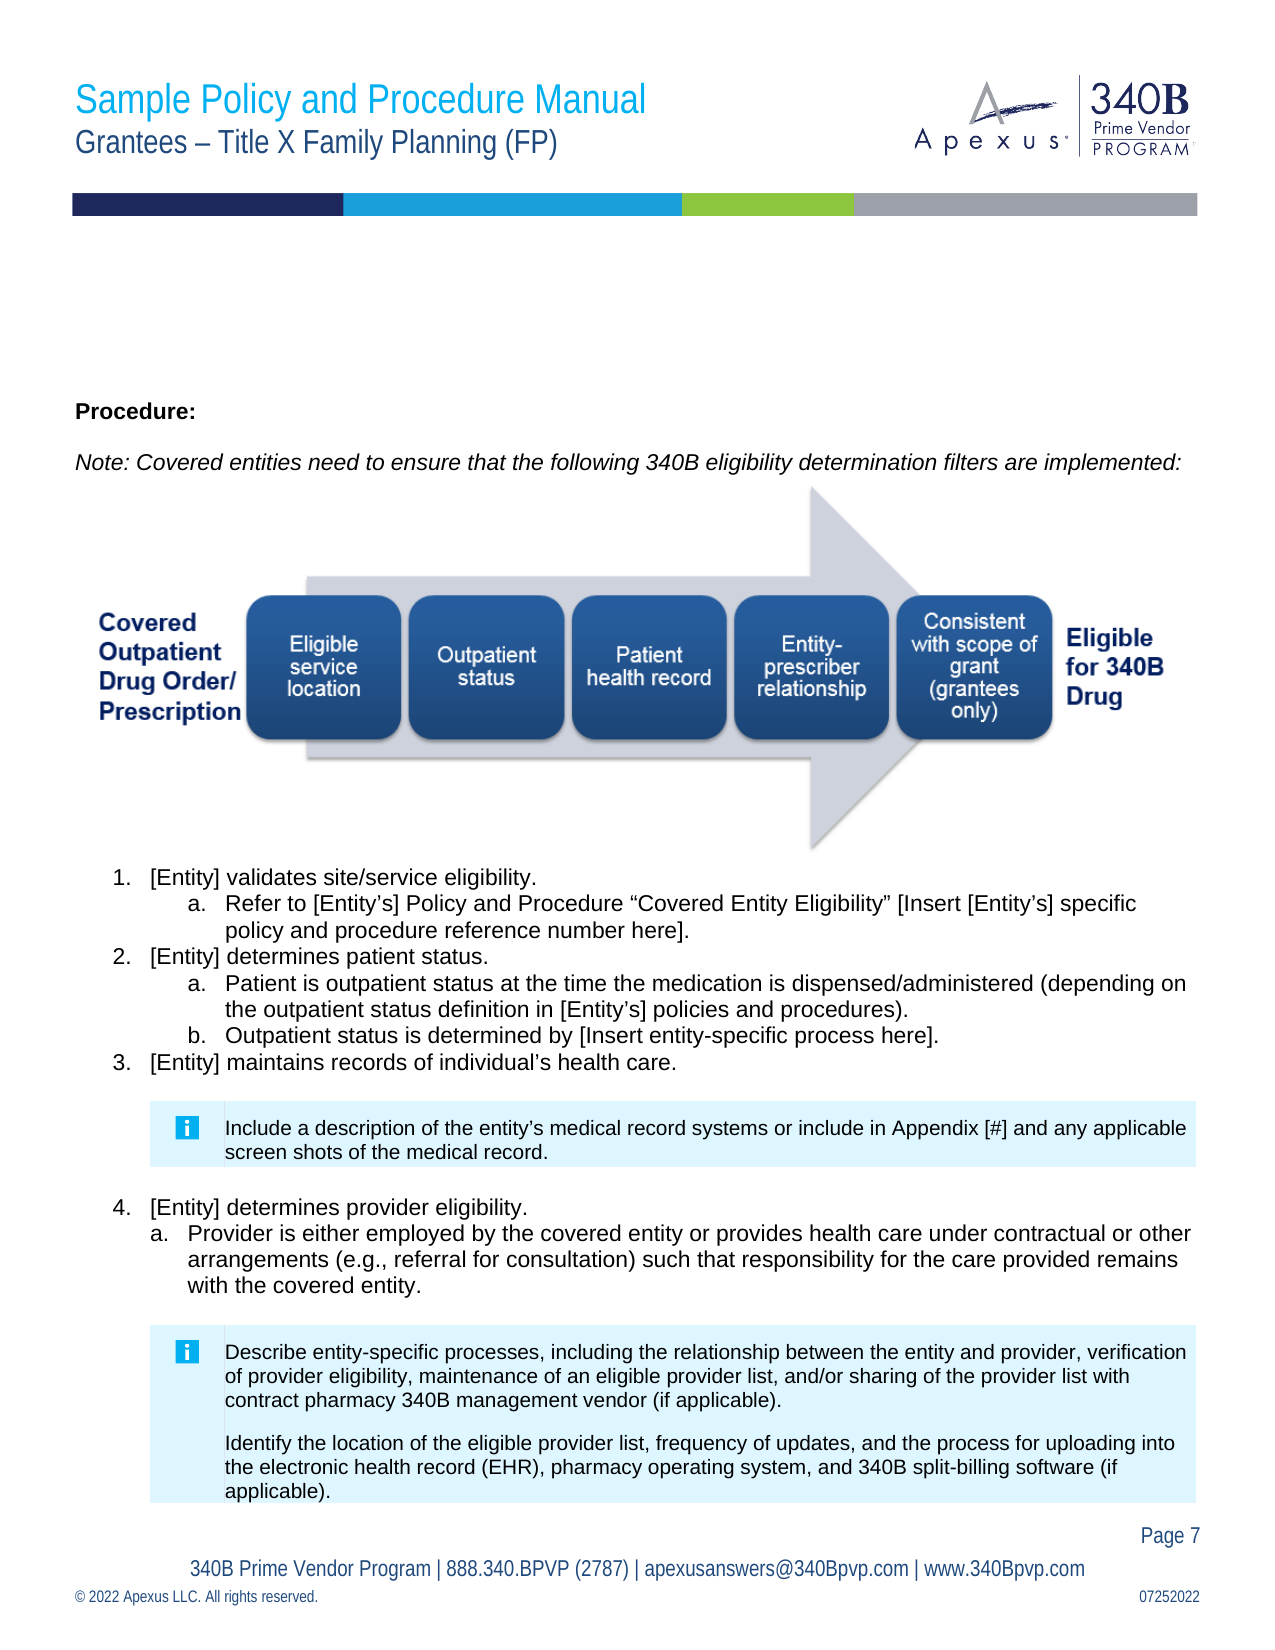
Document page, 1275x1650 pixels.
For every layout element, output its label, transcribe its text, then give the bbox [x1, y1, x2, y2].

picture [95, 475, 1180, 864]
text Note: Covered entities need to ensure that the following 340B eligibility determination filters are implemented: [75, 449, 1200, 475]
list Provider is either employed by the covered entity or provides health care under contractual or other arrangements (e.g., referral for consultation) such that responsibility for the care provided remains with the covered entity. [150, 1220, 1200, 1299]
list [Entity] maintains records of individual’s health care. [112, 1048, 1200, 1075]
table_header Include a description of the entity’s medical record systems or include in Appendix [#] and any applicable screen shots of the medical record. [225, 1101, 1196, 1167]
list Patient is outpatient status at the time the medication is dispensed/administered (depending on the outpatient status definition in [Entity’s] policies and procedures). [187, 969, 1200, 1022]
table_header Describe entity-specific processes, including the relationship between the entity and provider, verification of provider eligibility, maintenance of an eligible provider list, and/or sharing of the provider list with contract pharmacy 340B management vendor (if applicable). Identify the location of the eligible provider list, frequency of updates, and the process for uploading into the electronic health record (EHR), pharmacy operating system, and 340B split-billing software (if applicable). [225, 1325, 1196, 1503]
table_header [150, 1325, 224, 1503]
picture [913, 75, 1195, 157]
list [Entity] validates site/service eligibility. [112, 864, 1200, 890]
table_header [150, 1101, 224, 1167]
list [Entity] determines provider eligibility. [112, 1193, 1200, 1220]
list [Entity] determines patient status. [112, 943, 1200, 969]
text Procedure: [75, 398, 1200, 424]
list Outpatient status is determined by [Insert entity-specific process here]. [187, 1022, 1200, 1048]
picture [72, 193, 1198, 216]
list Refer to [Entity’s] Policy and Procedure “Covered Entity Eligibility” [Insert [Entity’s] specific policy and procedure reference number here]. [187, 890, 1200, 943]
